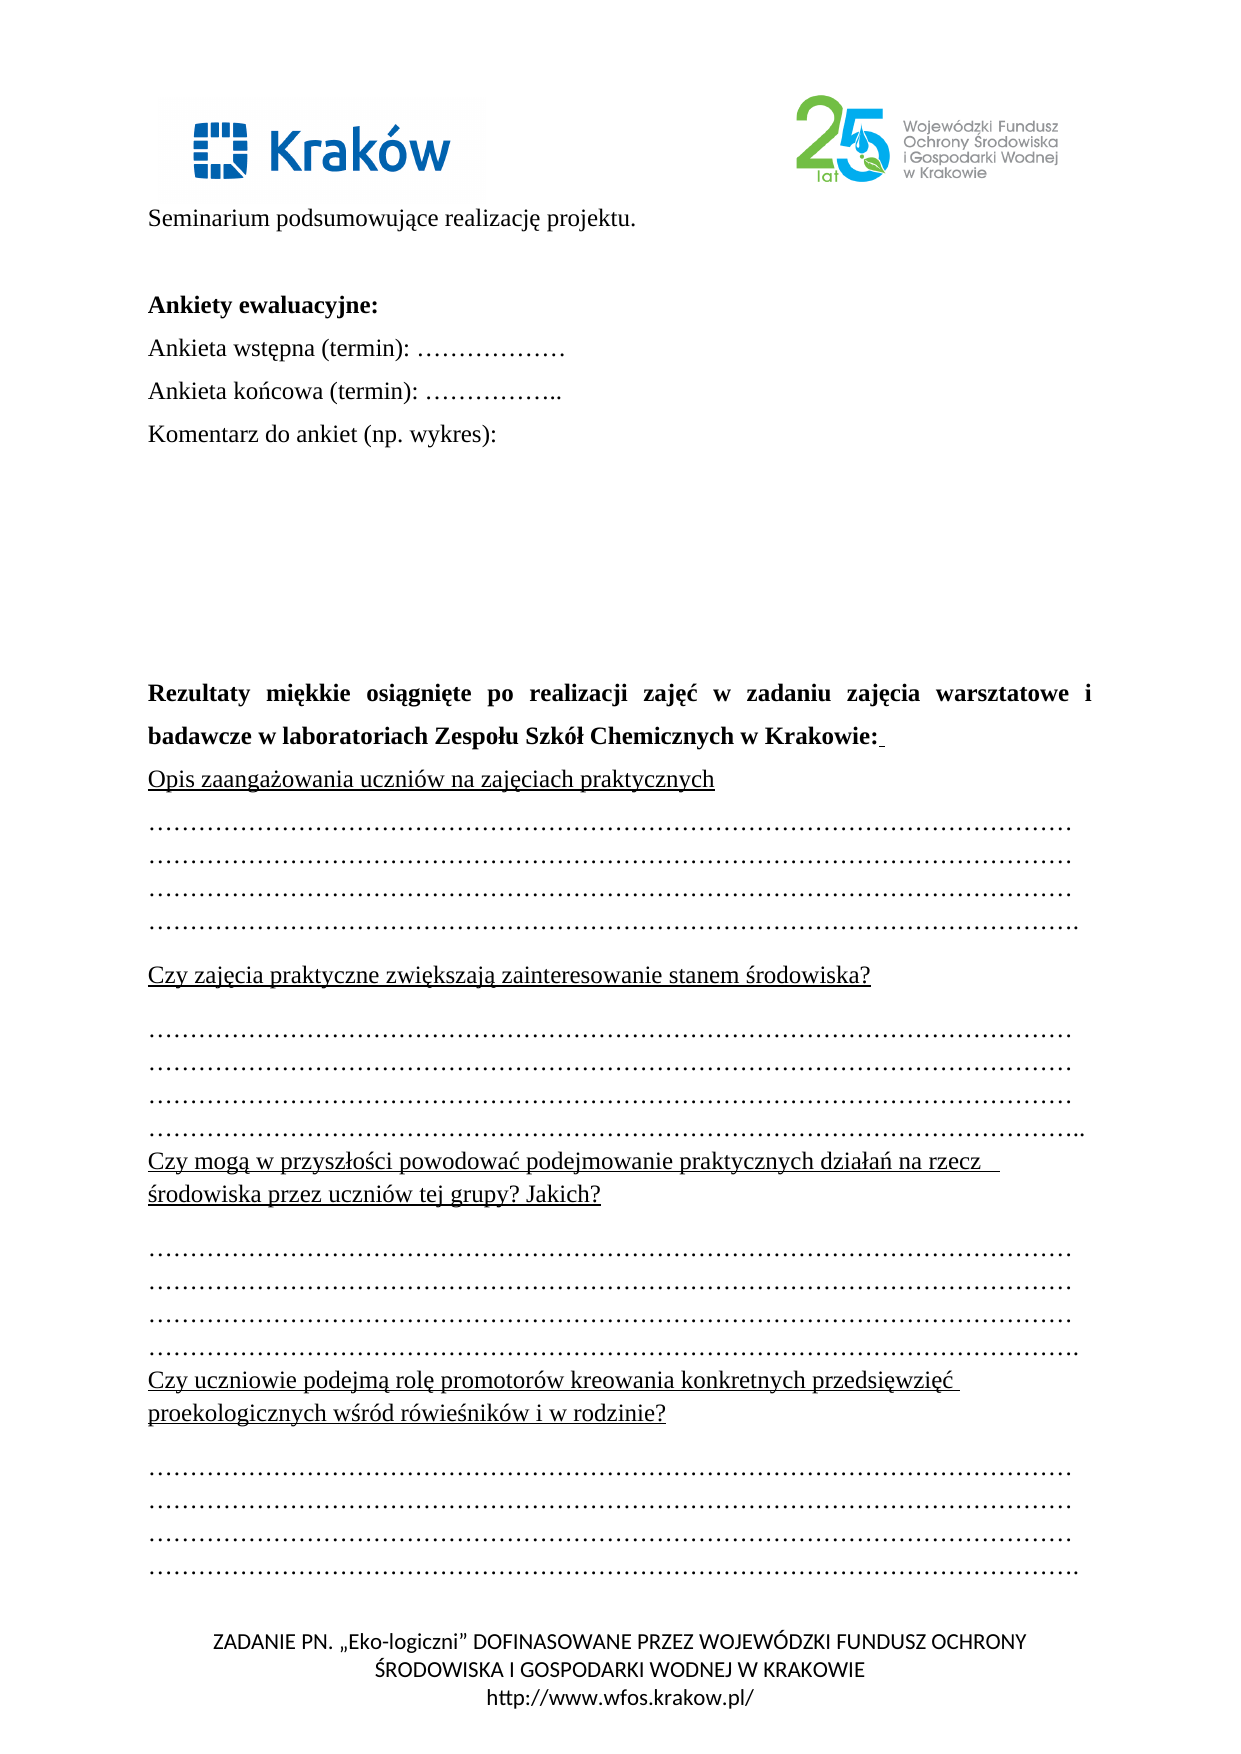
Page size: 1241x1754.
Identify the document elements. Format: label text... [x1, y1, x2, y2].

picture [157, 97, 487, 204]
text Czy mogą w przyszłości powodować podejmowanie praktycznych działań na rzecz środowiska przez uczniów tej grupy? Jakich? [148, 1146, 1093, 1208]
text …………………………………………………………………………………………………………………………………………………………………………………………………………………………………………………………………………………………………………………………………………………………………………………………………………. [148, 1233, 1093, 1361]
text Czy zajęcia praktyczne zwiększają zainteresowanie stanem środowiska? [148, 960, 1093, 989]
text Seminarium podsumowujące realizację projektu. [148, 203, 1093, 232]
text Opis zaangażowania uczniów na zajęciach praktycznych [148, 764, 1093, 793]
text Komentarz do ankiet (np. wykres): [148, 419, 1093, 448]
text Czy uczniowie podejmą rolę promotorów kreowania konkretnych przedsięwzięć proekologicznych wśród rówieśników i w rodzinie? [148, 1365, 1093, 1427]
text ………………………………………………………………………………………………………………………………………………………………………………………………………………………………………………………………………………………………………………………………………………………………………………………………………….. [148, 1014, 1093, 1142]
text …………………………………………………………………………………………………………………………………………………………………………………………………………………………………………………………………………………………………………………………………………………………………………………………………………. [148, 807, 1093, 935]
text …………………………………………………………………………………………………………………………………………………………………………………………………………………………………………………………………………………………………………………………………………………………………………………………………………. [148, 1452, 1093, 1580]
text Rezultaty miękkie osiągnięte po realizacji zajęć w zadaniu zajęcia warsztatowe i badawcze w laboratoriach Zespołu Szkół Chemicznych w Krakowie: [148, 678, 1093, 750]
text Ankieta końcowa (termin): …………….. [148, 376, 1093, 405]
picture [775, 73, 1079, 204]
text Ankiety ewaluacyjne: [148, 290, 1093, 318]
text Ankieta wstępna (termin): ……………… [148, 333, 1093, 362]
